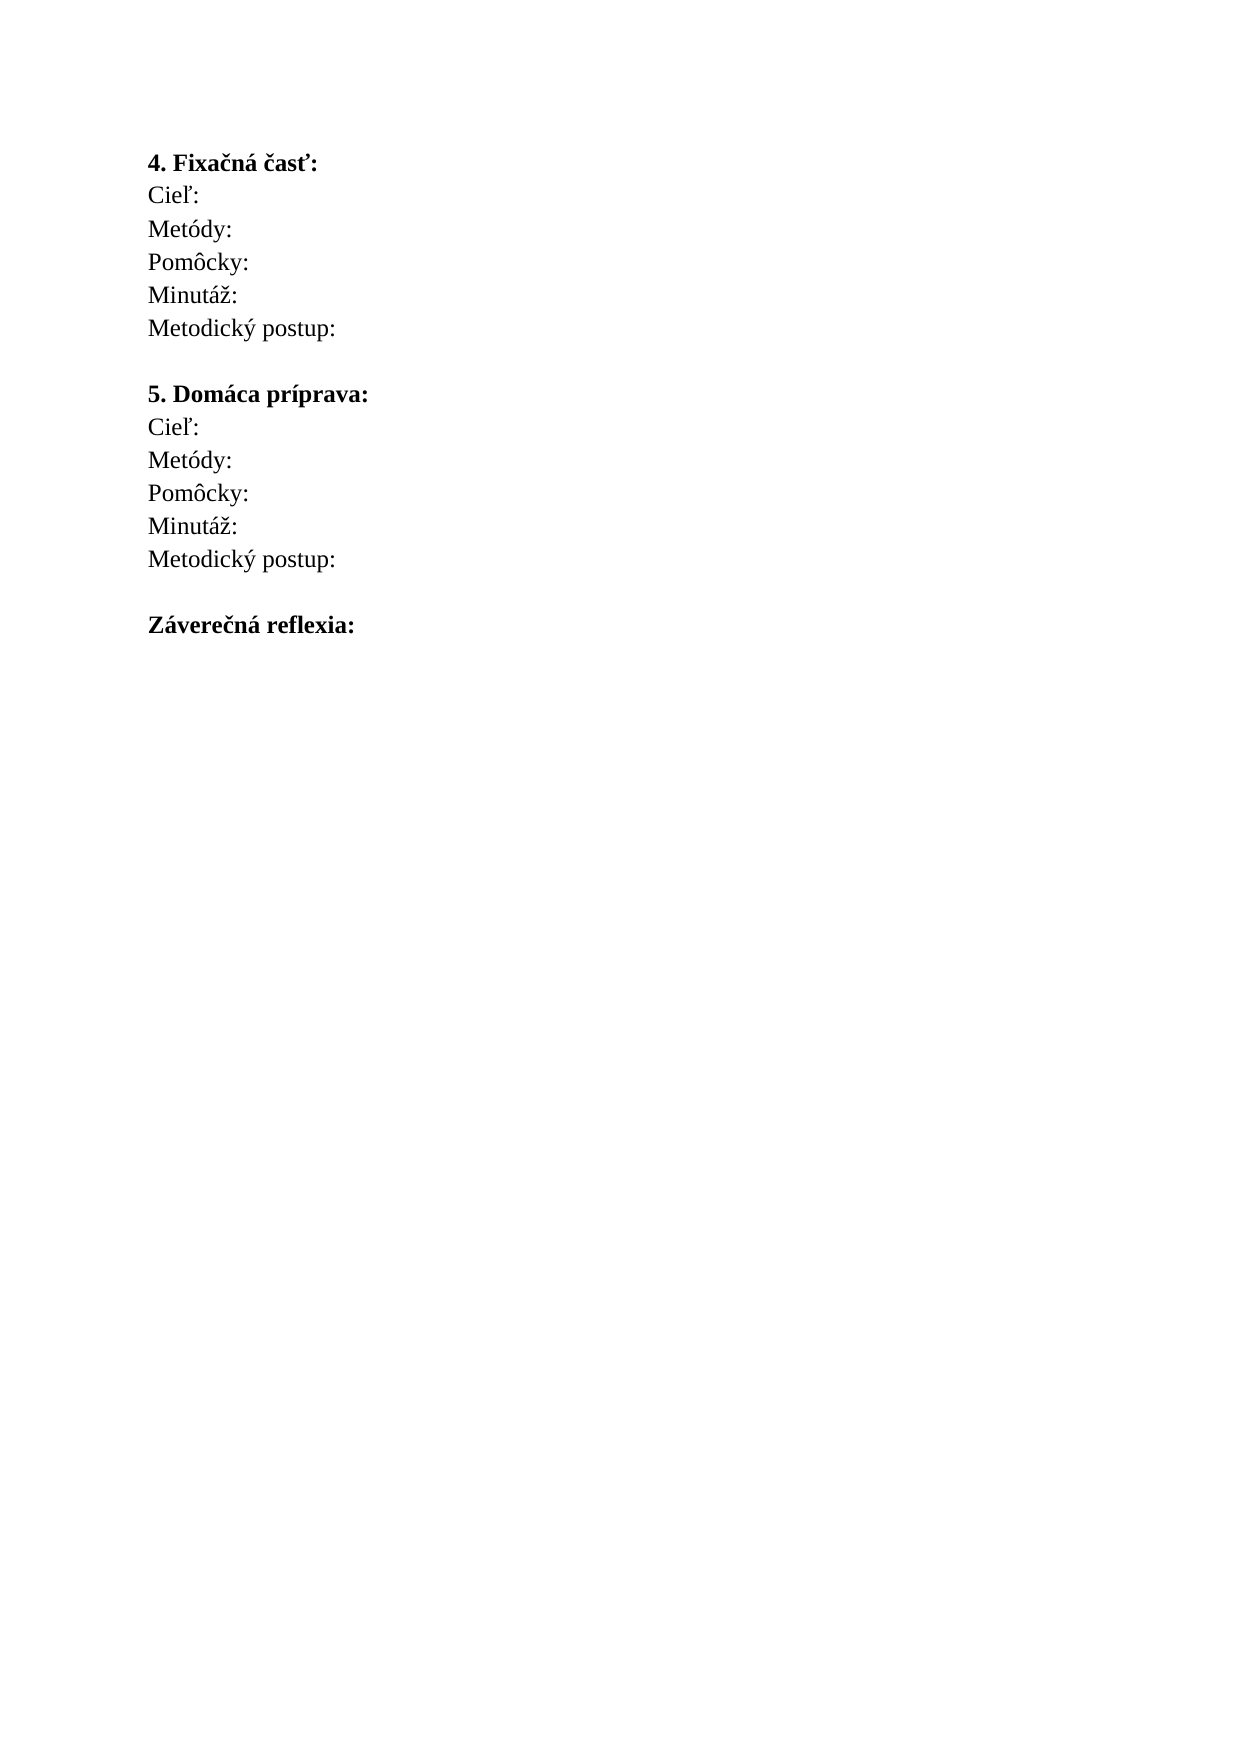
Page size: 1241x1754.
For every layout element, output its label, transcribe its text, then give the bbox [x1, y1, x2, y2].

text Metódy: [148, 214, 1093, 242]
text Metódy: [148, 445, 1093, 473]
text Cieľ: [148, 412, 1093, 441]
text Minutáž: [148, 511, 1093, 539]
text 4. Fixačná časť: [148, 148, 1093, 176]
text Pomôcky: [148, 478, 1093, 507]
text Minutáž: [148, 280, 1093, 308]
text Cieľ: [148, 181, 1093, 209]
text Metodický postup: [148, 544, 1093, 573]
text Pomôcky: [148, 247, 1093, 275]
text 5. Domáca príprava: [148, 379, 1093, 407]
text Metodický postup: [148, 313, 1093, 341]
text Záverečná reflexia: [148, 610, 1093, 639]
